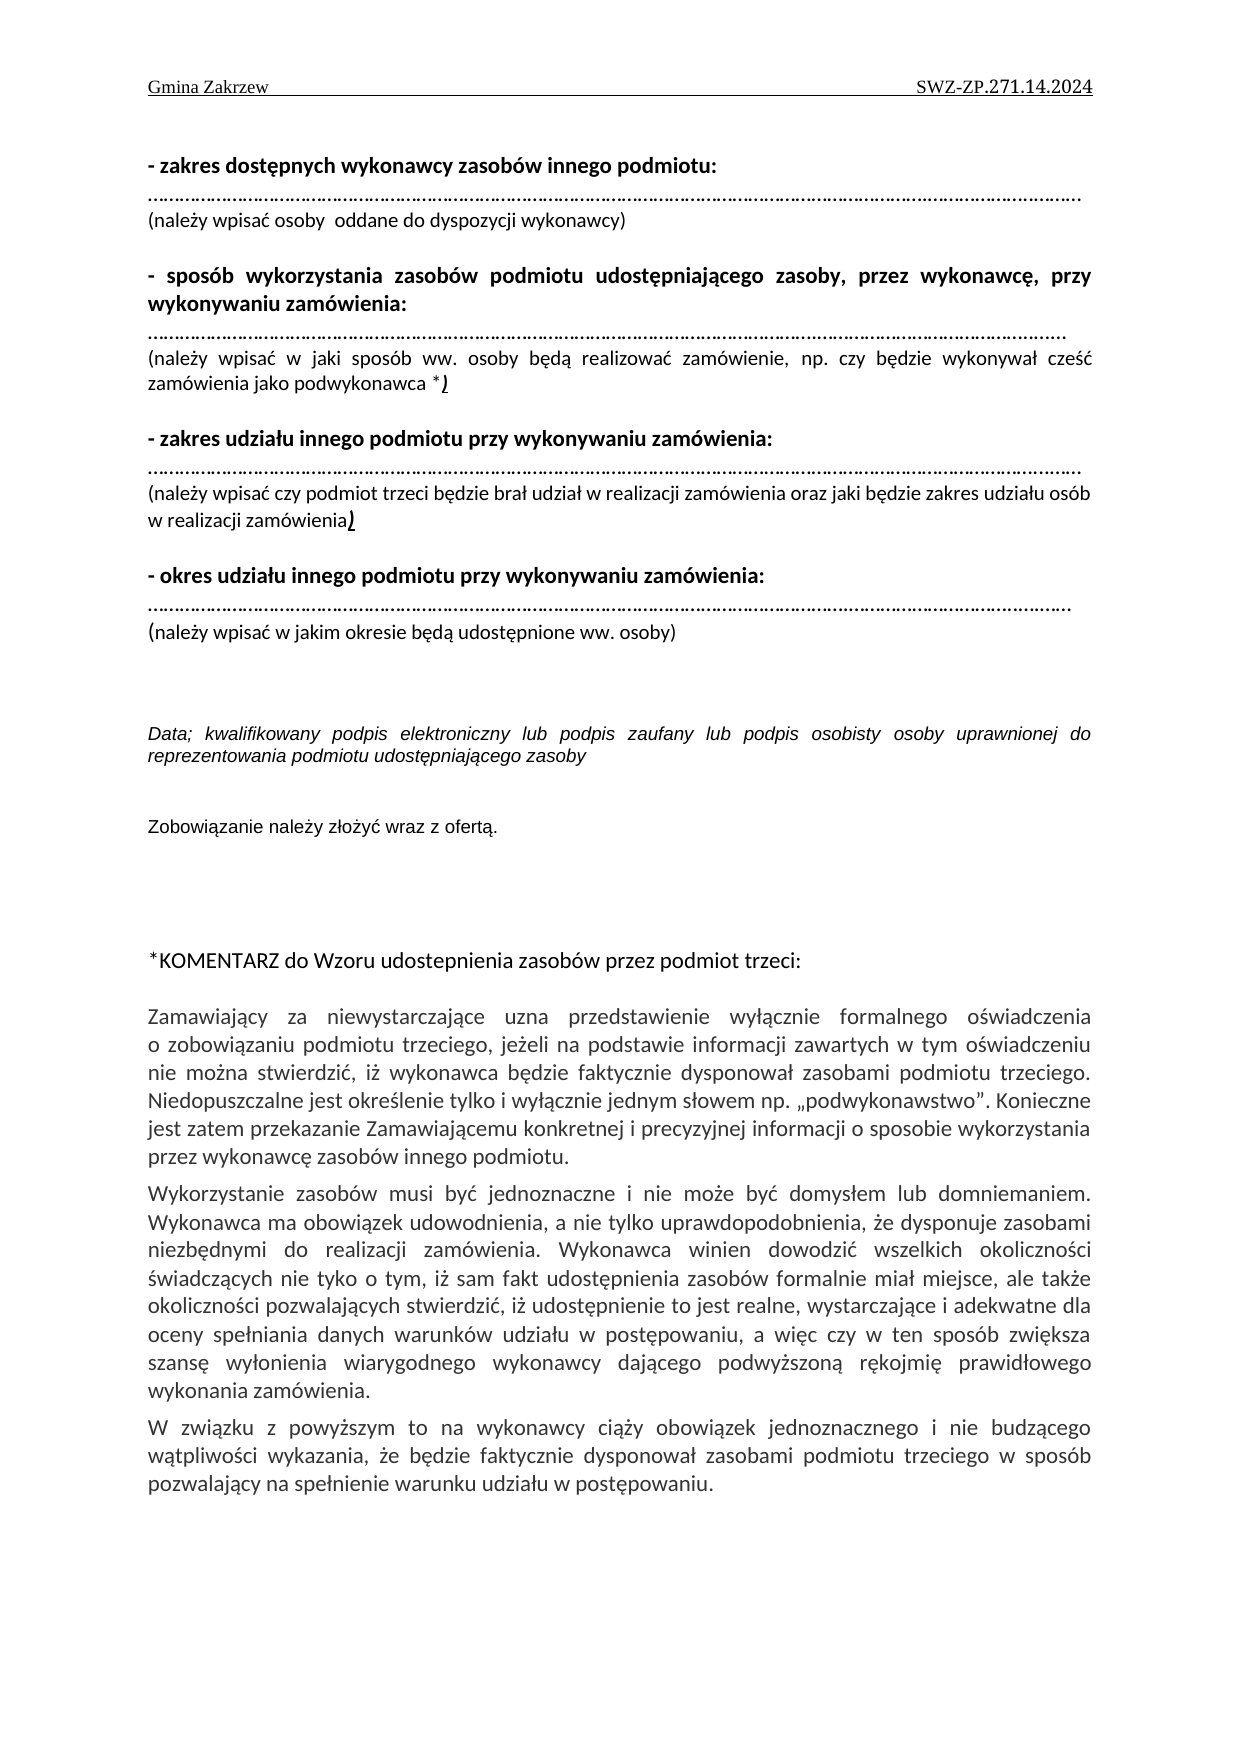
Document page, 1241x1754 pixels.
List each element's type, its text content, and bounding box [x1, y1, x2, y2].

text Wykorzystanie zasobów musi być jednoznaczne i nie może być domysłem lub domniemaniem. Wykonawca ma obowiązek udowodnienia, a nie tylko uprawdopodobnienia, że dysponuje zasobami niezbędnymi do realizacji zamówienia. Wykonawca winien dowodzić wszelkich okoliczności świadczących nie tyko o tym, iż sam fakt udostępnienia zasobów formalnie miał miejsce, ale także okoliczności pozwalających stwierdzić, iż udostępnienie to jest realne, wystarczające i adekwatne dla oceny spełniania danych warunków udziału w postępowaniu, a więc czy w ten sposób zwiększa szansę wyłonienia wiarygodnego wykonawcy dającego podwyższoną rękojmię prawidłowego wykonania zamówienia. [148, 1179, 1093, 1404]
text - sposób wykorzystania zasobów podmiotu udostępniającego zasoby, przez wykonawcę, przy wykonywaniu zamówienia: [148, 261, 1093, 317]
text - okres udziału innego podmiotu przy wykonywaniu zamówienia: [148, 561, 1093, 589]
text (należy wpisać w jakim okresie będą udostępnione ww. osoby) [148, 617, 1093, 645]
text ………………………………………………………………………………………………………………………………….………………..……… [148, 179, 1093, 207]
text (należy wpisać w jaki sposób ww. osoby będą realizować zamówienie, np. czy będzie wykonywał cześć zamówienia jako podwykonawca *) [148, 345, 1093, 396]
text *KOMENTARZ do Wzoru udostepnienia zasobów przez podmiot trzeci: [148, 946, 1093, 974]
text (należy wpisać czy podmiot trzeci będzie brał udział w realizacji zamówienia oraz jaki będzie zakres udziału osób w realizacji zamówienia) [148, 480, 1093, 533]
text (należy wpisać osoby oddane do dyspozycji wykonawcy) [148, 207, 1093, 233]
text - zakres udziału innego podmiotu przy wykonywaniu zamówienia: [148, 424, 1093, 452]
text ……………………………………………………………………………………………………………………………………………………...…… [148, 452, 1093, 480]
text - zakres dostępnych wykonawcy zasobów innego podmiotu: [148, 151, 1093, 179]
text Zamawiający za niewystarczające uzna przedstawienie wyłącznie formalnego oświadczenia o zobowiązaniu podmiotu trzeciego, jeżeli na podstawie informacji zawartych w tym oświadczeniu nie można stwierdzić, iż wykonawca będzie faktycznie dysponował zasobami podmiotu trzeciego. Niedopuszczalne jest określenie tylko i wyłącznie jednym słowem np. „podwykonawstwo”. Konieczne jest zatem przekazanie Zamawiającemu konkretnej i precyzyjnej informacji o sposobie wykorzystania przez wykonawcę zasobów innego podmiotu. [148, 1002, 1093, 1170]
text W związku z powyższym to na wykonawcy ciąży obowiązek jednoznacznego i nie budzącego wątpliwości wykazania, że będzie faktycznie dysponował zasobami podmiotu trzeciego w sposób pozwalający na spełnienie warunku udziału w postępowaniu. [148, 1413, 1093, 1497]
text …………………………………………………………………………………………………………………….…………………………..….…… [148, 589, 1093, 617]
text Data; kwalifikowany podpis elektroniczny lub podpis zaufany lub podpis osobisty osoby uprawnionej do reprezentowania podmiotu udostępniającego zasoby [148, 723, 1093, 766]
text Zobowiązanie należy złożyć wraz z ofertą. [148, 816, 1093, 838]
text ……………………………………………………………………………………………………………….…………………………………..…... [148, 317, 1093, 345]
